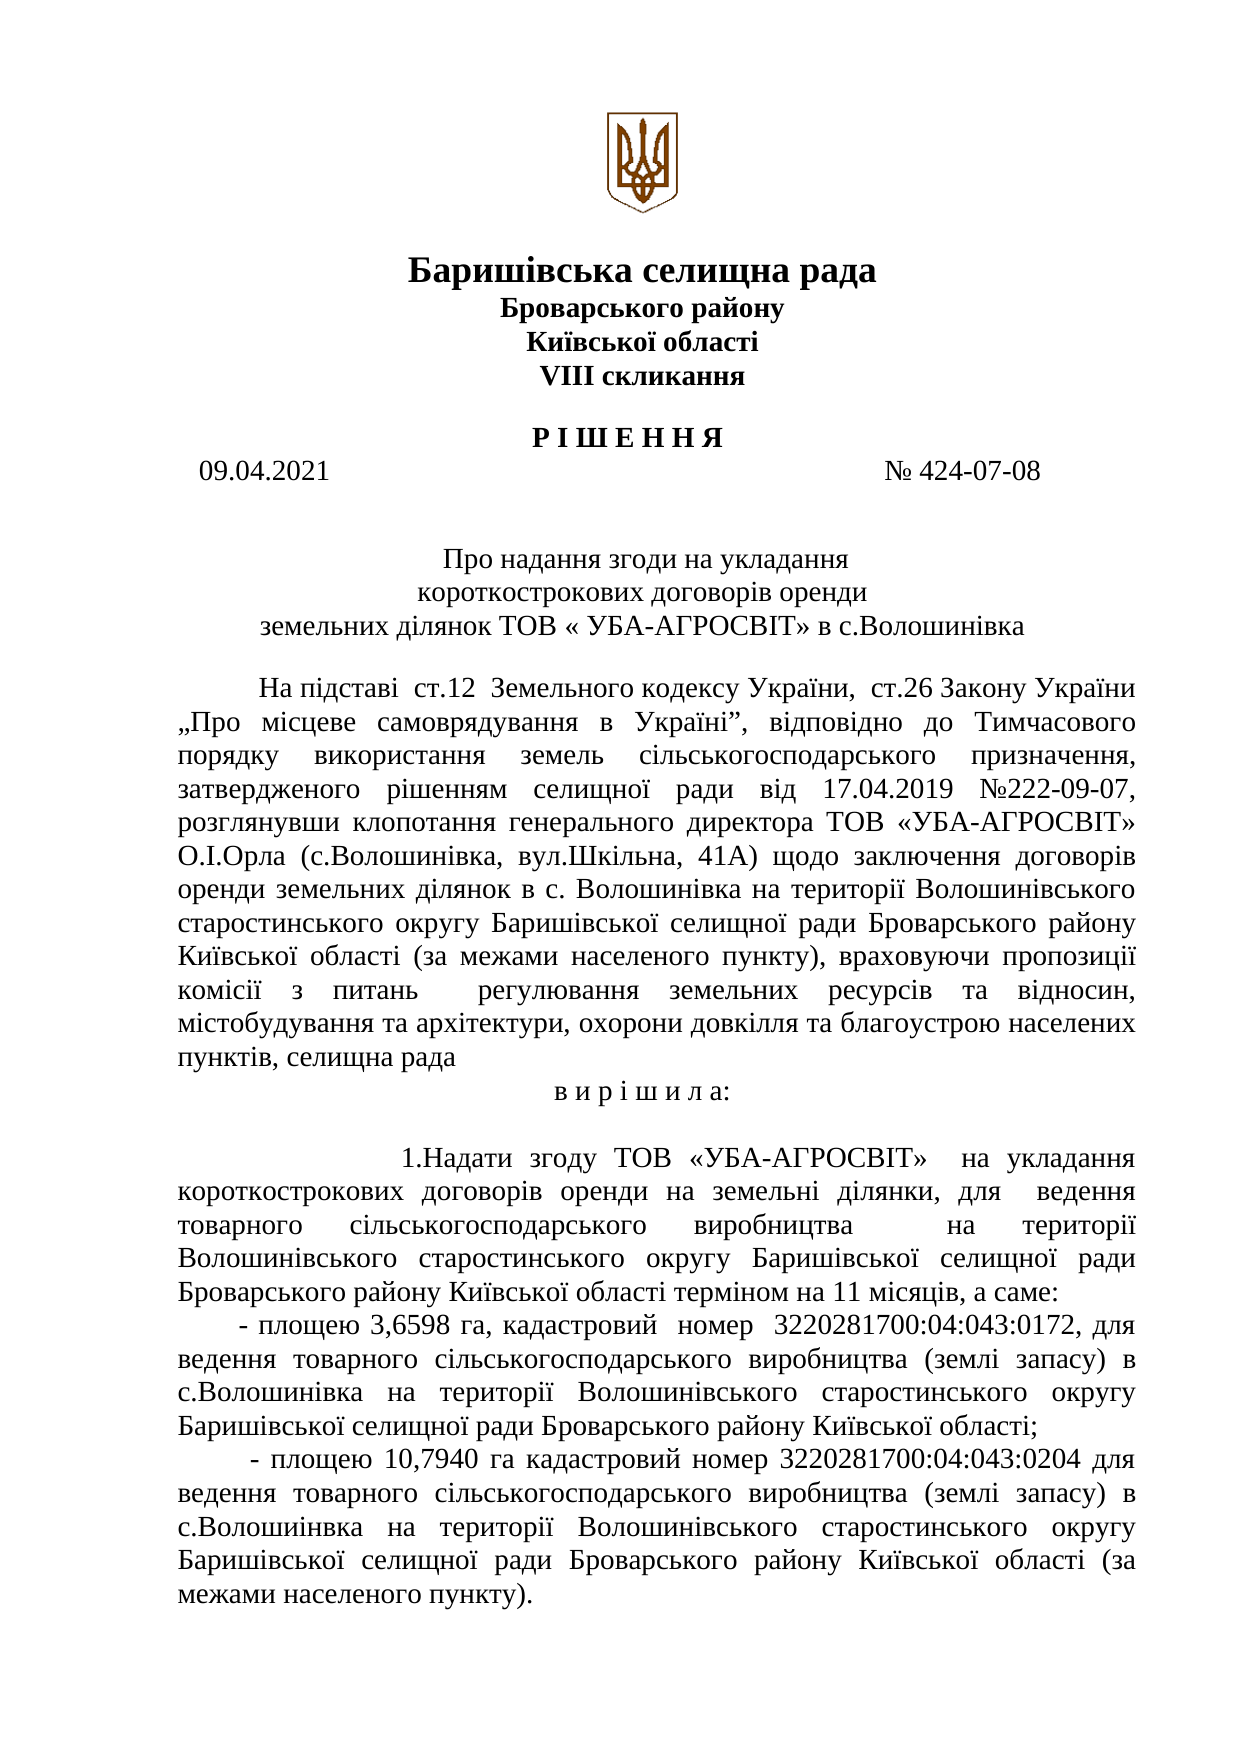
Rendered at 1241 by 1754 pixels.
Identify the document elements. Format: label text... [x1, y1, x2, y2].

text в и р і ш и л а: [148, 1073, 1137, 1106]
text Броварського району [148, 291, 1137, 324]
text 1.Надати згоду ТОВ «УБА-АГРОСВІТ» на укладання короткострокових договорів оренди на земельні ділянки, для ведення товарного сільськогосподарського виробництва на території Волошинівського старостинського округу Баришівської селищної ради Броварського району Київської області терміном на 11 місяців, а саме: [148, 1140, 1137, 1307]
text 09.04.2021 № 424-07-08 [148, 453, 1137, 487]
text VIII скликання [148, 358, 1137, 391]
text короткострокових договорів оренди [148, 574, 1137, 608]
text - площею 3,6598 га, кадастровий номер 3220281700:04:043:0172, для ведення товарного сільськогосподарського виробництва (землі запасу) в с.Волошинівка на території Волошинівського старостинського округу Баришівської селищної ради Броварського району Київської області; [148, 1307, 1137, 1442]
text - площею 10,7940 га кадастровий номер 3220281700:04:043:0204 для ведення товарного сільськогосподарського виробництва (землі запасу) в с.Волошиінвка на території Волошинівського старостинського округу Баришівської селищної ради Броварського району Київської області (за межами населеного пункту). [148, 1442, 1137, 1609]
text Київської області [148, 324, 1137, 358]
text На підставі ст.12 Земельного кодексу України, ст.26 Закону України „Про місцеве самоврядування в Україні”, відповідно до Тимчасового порядку використання земель сільськогосподарського призначення, затвердженого рішенням селищної ради від 17.04.2019 №222-09-07, розглянувши клопотання генерального директора ТОВ «УБА-АГРОСВІТ» О.І.Орла (с.Волошинівка, вул.Шкільна, 41А) щодо заключення договорів оренди земельних ділянок в с. Волошинівка на території Волошинівського старостинського округу Баришівської селищної ради Броварського району Київської області (за межами населеного пункту), враховуючи пропозиції комісії з питань регулювання земельних ресурсів та відносин, містобудування та архітектури, охорони довкілля та благоустрою населених пунктів, селищна рада [177, 670, 1137, 1073]
picture [600, 106, 685, 219]
text Р І Ш Е Н Н Я [148, 420, 1137, 453]
text Про надання згоди на укладання [148, 512, 1137, 574]
text земельних ділянок ТОВ « УБА-АГРОСВІТ» в с.Волошинівка [148, 608, 1137, 641]
text Баришівська селищна рада [148, 247, 1137, 291]
